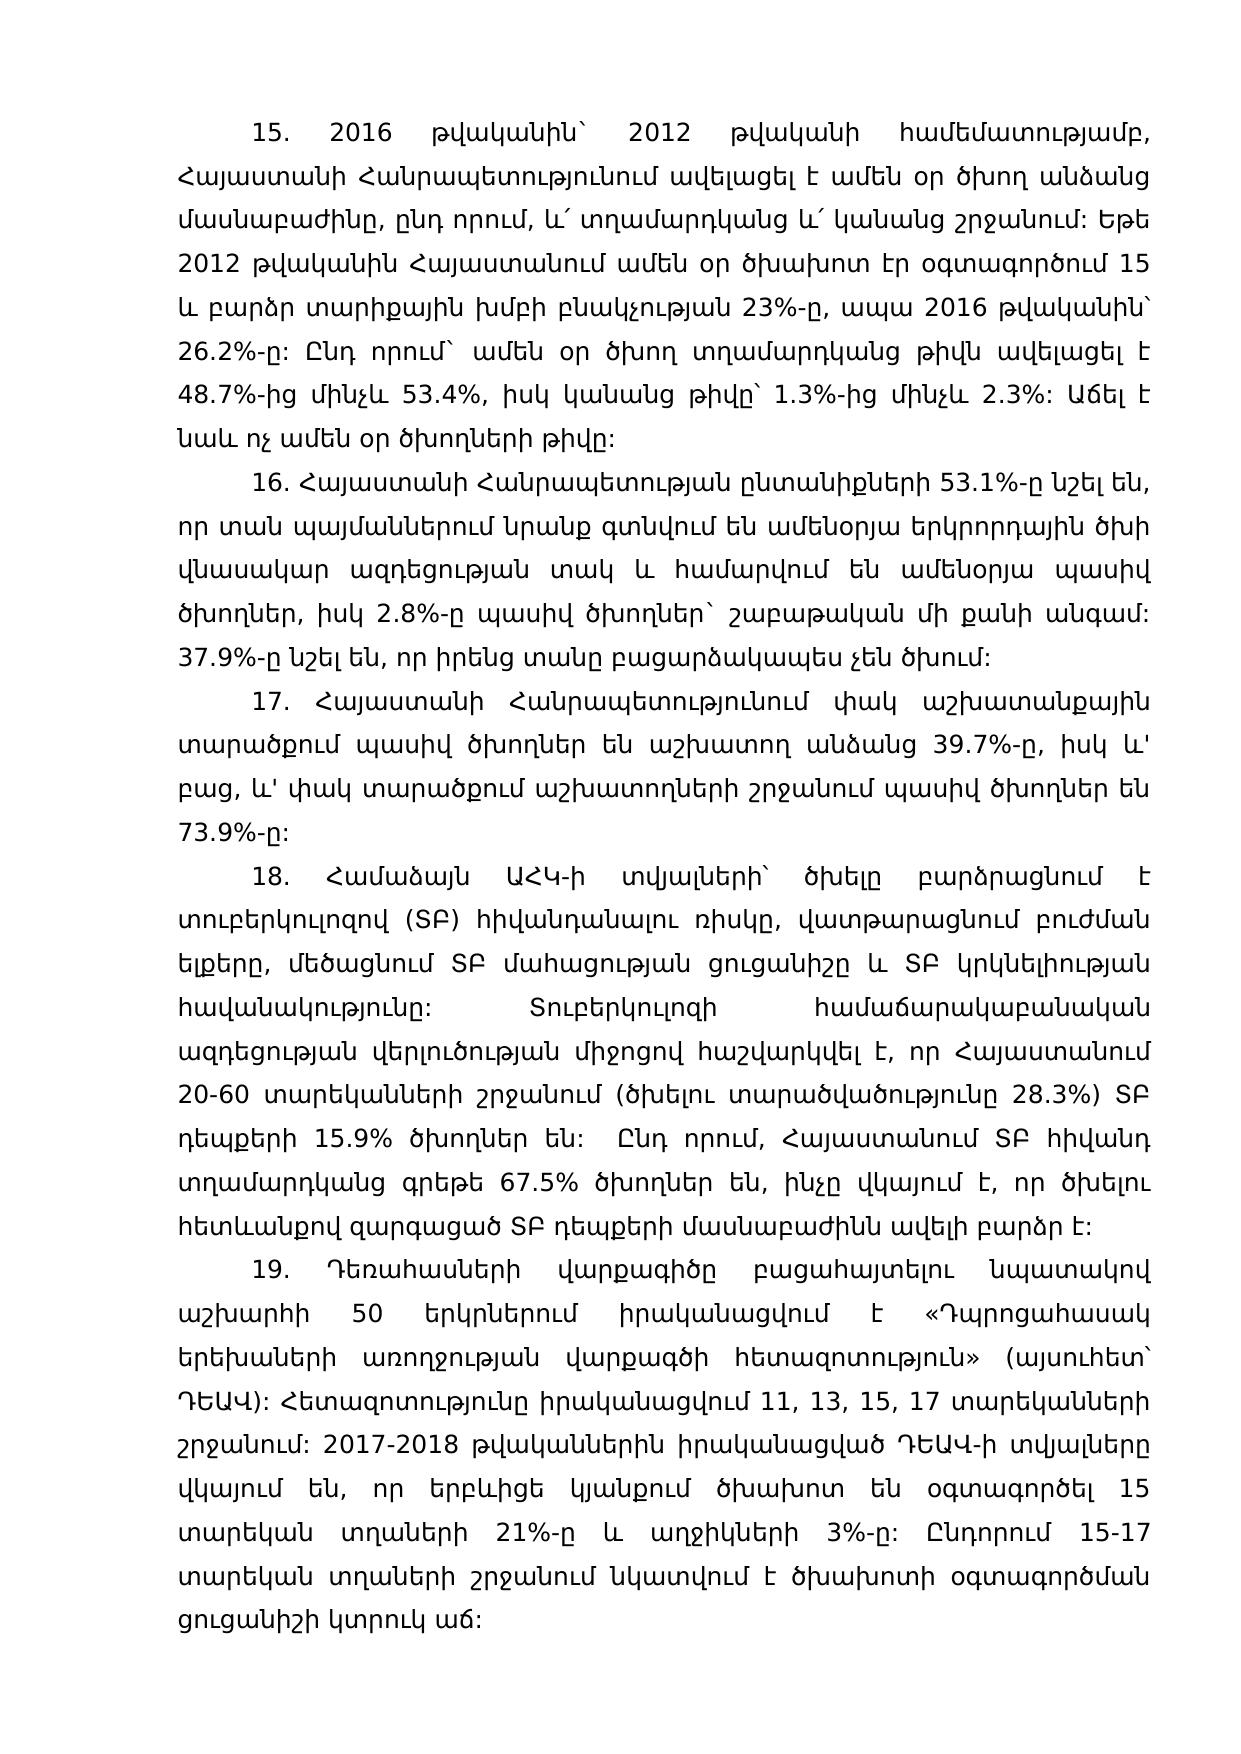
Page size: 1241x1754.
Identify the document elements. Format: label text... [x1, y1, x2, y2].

text 17. Հայաստանի Հանրապետությունում փակ աշխատանքային տարածքում պասիվ ծխողներ են աշխատող անձանց 39.7%-ը, իսկ և' բաց, և' փակ տարածքում աշխատողների շրջանում պասիվ ծխողներ են 73.9%-ը: [177, 687, 1152, 847]
text 15. 2016 թվականին` 2012 թվականի համեմատությամբ, Հայաստանի Հանրապետությունում ավելացել է ամեն օր ծխող անձանց մասնաբաժինը, ընդ որում, և՛ տղամարդկանց և՛ կանանց շրջանում: Եթե 2012 թվականին Հայաստանում ամեն օր ծխախոտ էր օգտագործում 15 և բարձր տարիքային խմբի բնակչության 23%-ը, ապա 2016 թվականին՝ 26.2%-ը: Ընդ որում` ամեն օր ծխող տղամարդկանց թիվն ավելացել է 48.7%-ից մինչև 53.4%, իսկ կանանց թիվը՝ 1.3%-ից մինչև 2.3%: Աճել է նաև ոչ ամեն օր ծխողների թիվը: [177, 118, 1152, 453]
text 19. Դեռահասների վարքագիծը բացահայտելու նպատակով աշխարհի 50 երկրներում իրականացվում է «Դպրոցահասակ երեխաների առողջության վարքագծի հետազոտություն» (այսուհետ՝ ԴԵԱՎ): Հետազոտությունը իրականացվում 11, 13, 15, 17 տարեկանների շրջանում: 2017-2018 թվականներին իրականացված ԴԵԱՎ-ի տվյալները վկայում են, որ երբևիցե կյանքում ծխախոտ են օգտագործել 15 տարեկան տղաների 21%-ը և աղջիկների 3%-ը: Ընդորում 15-17 տարեկան տղաների շրջանում նկատվում է ծխախոտի օգտագործման ցուցանիշի կտրուկ աճ: [177, 1256, 1152, 1635]
text 18. Համաձայն ԱՀԿ-ի տվյալների՝ ծխելը բարձրացնում է տուբերկուլոզով (ՏԲ) հիվանդանալու ռիսկը, վատթարացնում բուժման ելքերը, մեծացնում ՏԲ մահացության ցուցանիշը և ՏԲ կրկնելիության հավանակությունը: Տուբերկուլոզի համաճարակաբանական ազդեցության վերլուծության միջոցով հաշվարկվել է, որ Հայաստանում 20-60 տարեկանների շրջանում (ծխելու տարածվածությունը 28.3%) ՏԲ դեպքերի 15.9% ծխողներ են: Ընդ որում, Հայաստանում ՏԲ հիվանդ տղամարդկանց գրեթե 67.5% ծխողներ են, ինչը վկայում է, որ ծխելու հետևանքով զարգացած ՏԲ դեպքերի մասնաբաժինն ավելի բարձր է: [177, 862, 1152, 1241]
text 16. Հայաստանի Հանրապետության ընտանիքների 53.1%-ը նշել են, որ տան պայմաններում նրանք գտնվում են ամենօրյա երկրորդային ծխի վնասակար ազդեցության տակ և համարվում են ամենօրյա պասիվ ծխողներ, իսկ 2.8%-ը պասիվ ծխողներ` շաբաթական մի քանի անգամ: 37.9%-ը նշել են, որ իրենց տանը բացարձակապես չեն ծխում: [177, 468, 1152, 672]
